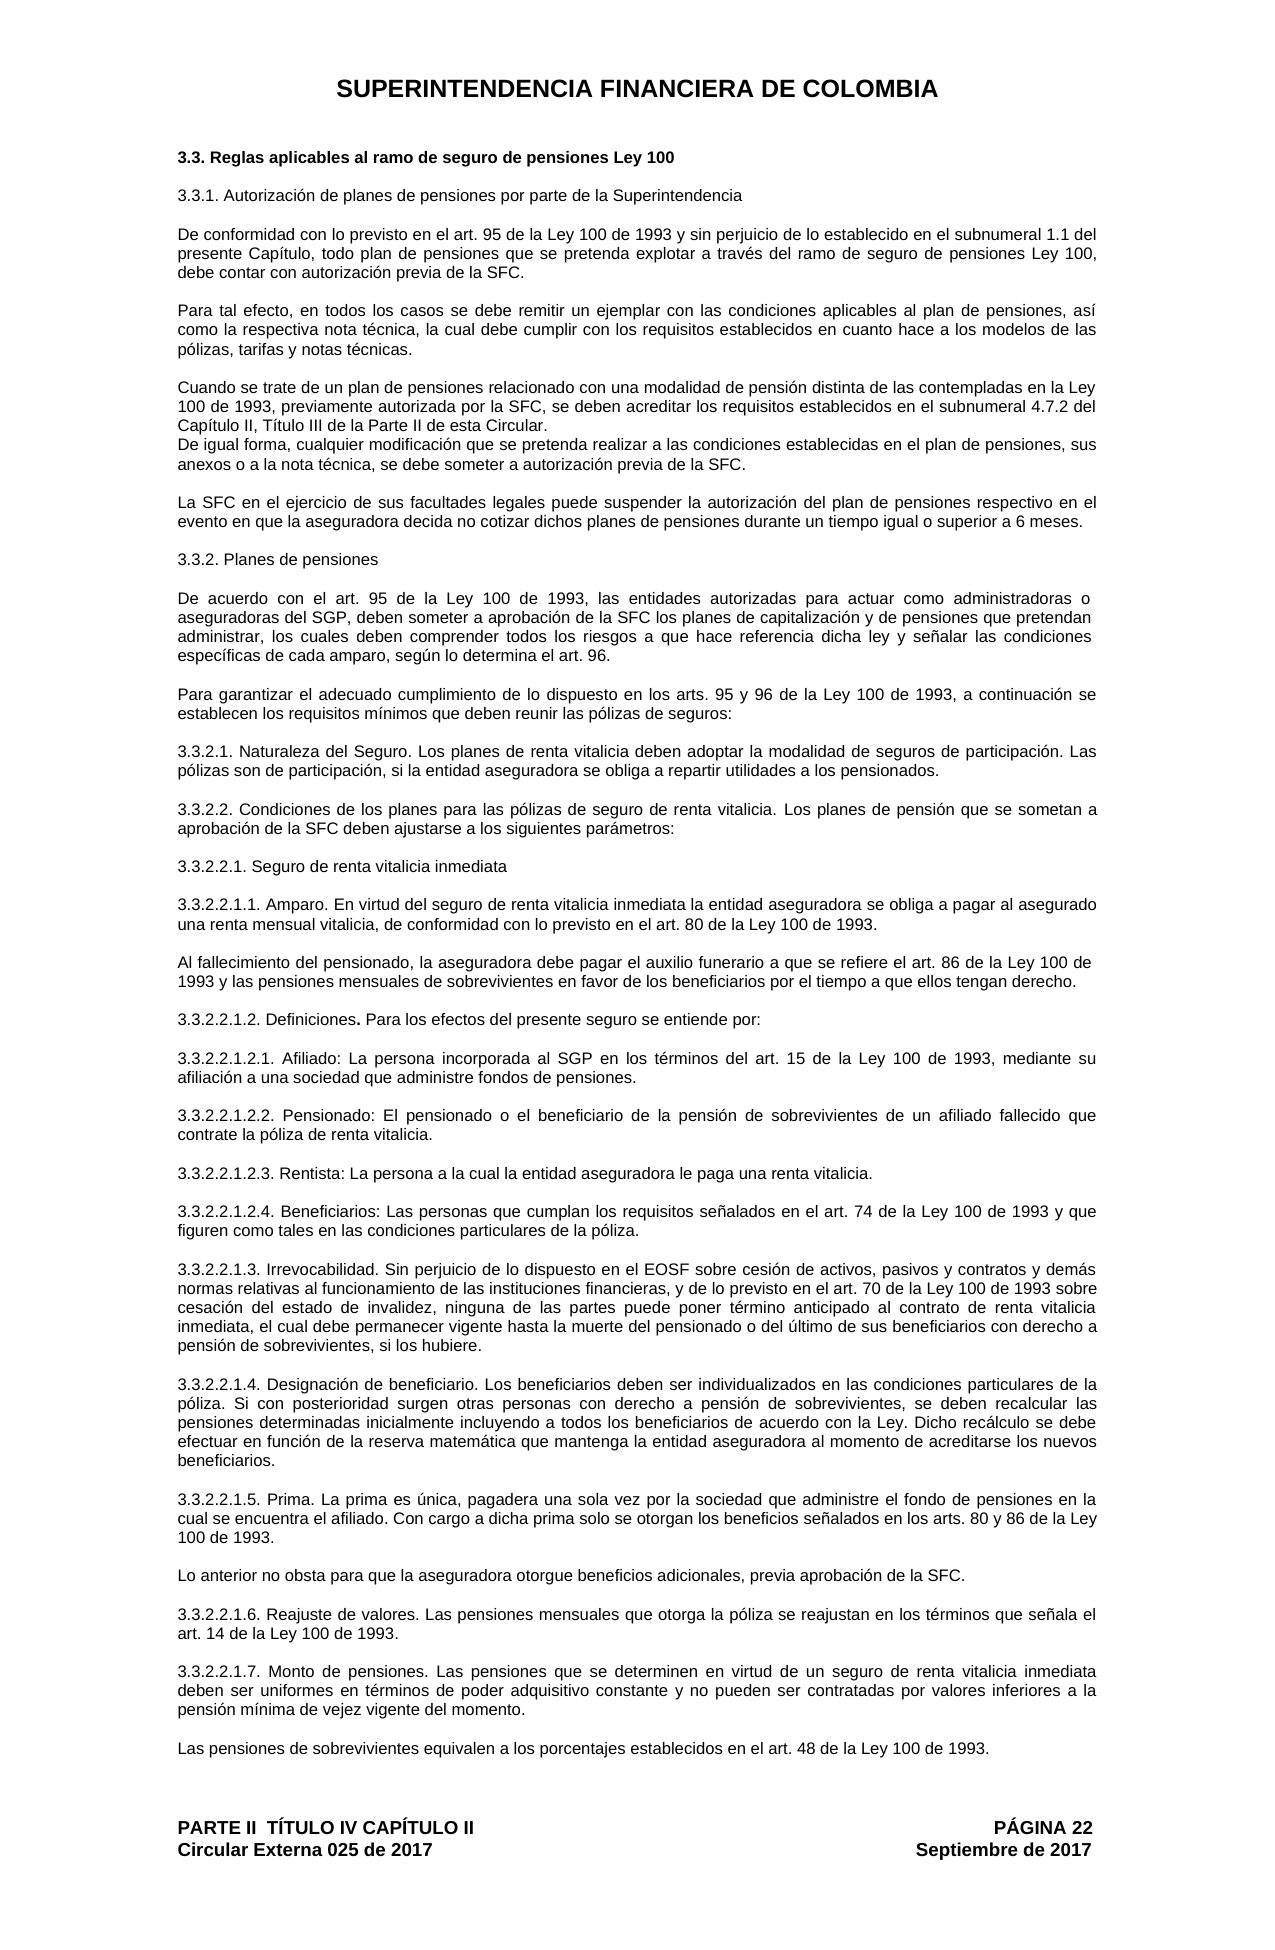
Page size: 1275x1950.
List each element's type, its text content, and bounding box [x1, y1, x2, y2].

text Al fallecimiento del pensionado, la aseguradora debe pagar el auxilio funerario a que se refiere el art. 86 de la Ley 100 de 1993 y las pensiones mensuales de sobrevivientes en favor de los beneficiarios por el tiempo a que ellos tengan derecho. [177, 953, 1092, 991]
text 3.3.2.2.1.2.2. Pensionado: El pensionado o el beneficiario de la pensión de sobrevivientes de un afiliado fallecido que contrate la póliza de renta vitalicia. [177, 1106, 1098, 1144]
text 3.3.2.1. Naturaleza del Seguro. Los planes de renta vitalicia deben adoptar la modalidad de seguros de participación. Las pólizas son de participación, si la entidad aseguradora se obliga a repartir utilidades a los pensionados. [177, 742, 1098, 780]
text 3.3.2.2. Condiciones de los planes para las pólizas de seguro de renta vitalicia. Los planes de pensión que se sometan a aprobación de la SFC deben ajustarse a los siguientes parámetros: [177, 799, 1098, 838]
text Cuando se trate de un plan de pensiones relacionado con una modalidad de pensión distinta de las contempladas en la Ley 100 de 1993, previamente autorizada por la SFC, se deben acreditar los requisitos establecidos en el subnumeral 4.7.2 del Capítulo II, Título III de la Parte II de esta Circular. [177, 378, 1098, 435]
text Para garantizar el adecuado cumplimiento de lo dispuesto en los arts. 95 y 96 de la Ley 100 de 1993, a continuación se establecen los requisitos mínimos que deben reunir las pólizas de seguros: [177, 684, 1098, 723]
text De conformidad con lo previsto en el art. 95 de la Ley 100 de 1993 y sin perjuicio de lo establecido en el subnumeral 1.1 del presente Capítulo, todo plan de pensiones que se pretenda explotar a través del ramo de seguro de pensiones Ley 100, debe contar con autorización previa de la SFC. [177, 224, 1098, 282]
text 3.3.2.2.1.2. Definiciones. Para los efectos del presente seguro se entiende por: [177, 1010, 1098, 1029]
text 3.3.2.2.1.3. Irrevocabilidad. Sin perjuicio de lo dispuesto en el EOSF sobre cesión de activos, pasivos y contratos y demás normas relativas al funcionamiento de las instituciones financieras, y de lo previsto en el art. 70 de la Ley 100 de 1993 sobre cesación del estado de invalidez, ninguna de las partes puede poner término anticipado al contrato de renta vitalicia inmediata, el cual debe permanecer vigente hasta la muerte del pensionado o del último de sus beneficiarios con derecho a pensión de sobrevivientes, si los hubiere. [177, 1259, 1098, 1355]
text 3.3.2.2.1.1. Amparo. En virtud del seguro de renta vitalicia inmediata la entidad aseguradora se obliga a pagar al asegurado una renta mensual vitalicia, de conformidad con lo previsto en el art. 80 de la Ley 100 de 1993. [177, 895, 1098, 933]
text 3.3.2.2.1. Seguro de renta vitalicia inmediata [177, 857, 1098, 876]
subtitle 3.3. Reglas aplicables al ramo de seguro de pensiones Ley 100 [177, 148, 1098, 167]
text 3.3.2.2.1.6. Reajuste de valores. Las pensiones mensuales que otorga la póliza se reajustan en los términos que señala el art. 14 de la Ley 100 de 1993. [177, 1604, 1098, 1643]
text 3.3.1. Autorización de planes de pensiones por parte de la Superintendencia [177, 186, 1098, 205]
text 3.3.2.2.1.2.4. Beneficiarios: Las personas que cumplan los requisitos señalados en el art. 74 de la Ley 100 de 1993 y que figuren como tales en las condiciones particulares de la póliza. [177, 1202, 1098, 1240]
text Las pensiones de sobrevivientes equivalen a los porcentajes establecidos en el art. 48 de la Ley 100 de 1993. [177, 1738, 1098, 1758]
text La SFC en el ejercicio de sus facultades legales puede suspender la autorización del plan de pensiones respectivo en el evento en que la aseguradora decida no cotizar dichos planes de pensiones durante un tiempo igual o superior a 6 meses. [177, 493, 1098, 531]
text Para tal efecto, en todos los casos se debe remitir un ejemplar con las condiciones aplicables al plan de pensiones, así como la respectiva nota técnica, la cual debe cumplir con los requisitos establecidos en cuanto hace a los modelos de las pólizas, tarifas y notas técnicas. [177, 301, 1098, 358]
text 3.3.2.2.1.2.3. Rentista: La persona a la cual la entidad aseguradora le paga una renta vitalicia. [177, 1163, 1098, 1183]
text 3.3.2.2.1.2.1. Afiliado: La persona incorporada al SGP en los términos del art. 15 de la Ley 100 de 1993, mediante su afiliación a una sociedad que administre fondos de pensiones. [177, 1048, 1098, 1087]
text Lo anterior no obsta para que la aseguradora otorgue beneficios adicionales, previa aprobación de la SFC. [177, 1566, 1098, 1585]
text 3.3.2.2.1.4. Designación de beneficiario. Los beneficiarios deben ser individualizados en las condiciones particulares de la póliza. Si con posterioridad surgen otras personas con derecho a pensión de sobrevivientes, se deben recalcular las pensiones determinadas inicialmente incluyendo a todos los beneficiarios de acuerdo con la Ley. Dicho recálculo se debe efectuar en función de la reserva matemática que mantenga la entidad aseguradora al momento de acreditarse los nuevos beneficiarios. [177, 1374, 1098, 1470]
text 3.3.2.2.1.7. Monto de pensiones. Las pensiones que se determinen en virtud de un seguro de renta vitalicia inmediata deben ser uniformes en términos de poder adquisitivo constante y no pueden ser contratadas por valores inferiores a la pensión mínima de vejez vigente del momento. [177, 1662, 1098, 1719]
text 3.3.2.2.1.5. Prima. La prima es única, pagadera una sola vez por la sociedad que administre el fondo de pensiones en la cual se encuentra el afiliado. Con cargo a dicha prima solo se otorgan los beneficios señalados en los arts. 80 y 86 de la Ley 100 de 1993. [177, 1489, 1098, 1547]
text De igual forma, cualquier modificación que se pretenda realizar a las condiciones establecidas en el plan de pensiones, sus anexos o a la nota técnica, se debe someter a autorización previa de la SFC. [177, 435, 1098, 473]
subtitle 3.3.2. Planes de pensiones [177, 550, 1098, 569]
text De acuerdo con el art. 95 de la Ley 100 de 1993, las entidades autorizadas para actuar como administradoras o aseguradoras del SGP, deben someter a aprobación de la SFC los planes de capitalización y de pensiones que pretendan administrar, los cuales deben comprender todos los riesgos a que hace referencia dicha ley y señalar las condiciones específicas de cada amparo, según lo determina el art. 96. [177, 588, 1092, 665]
